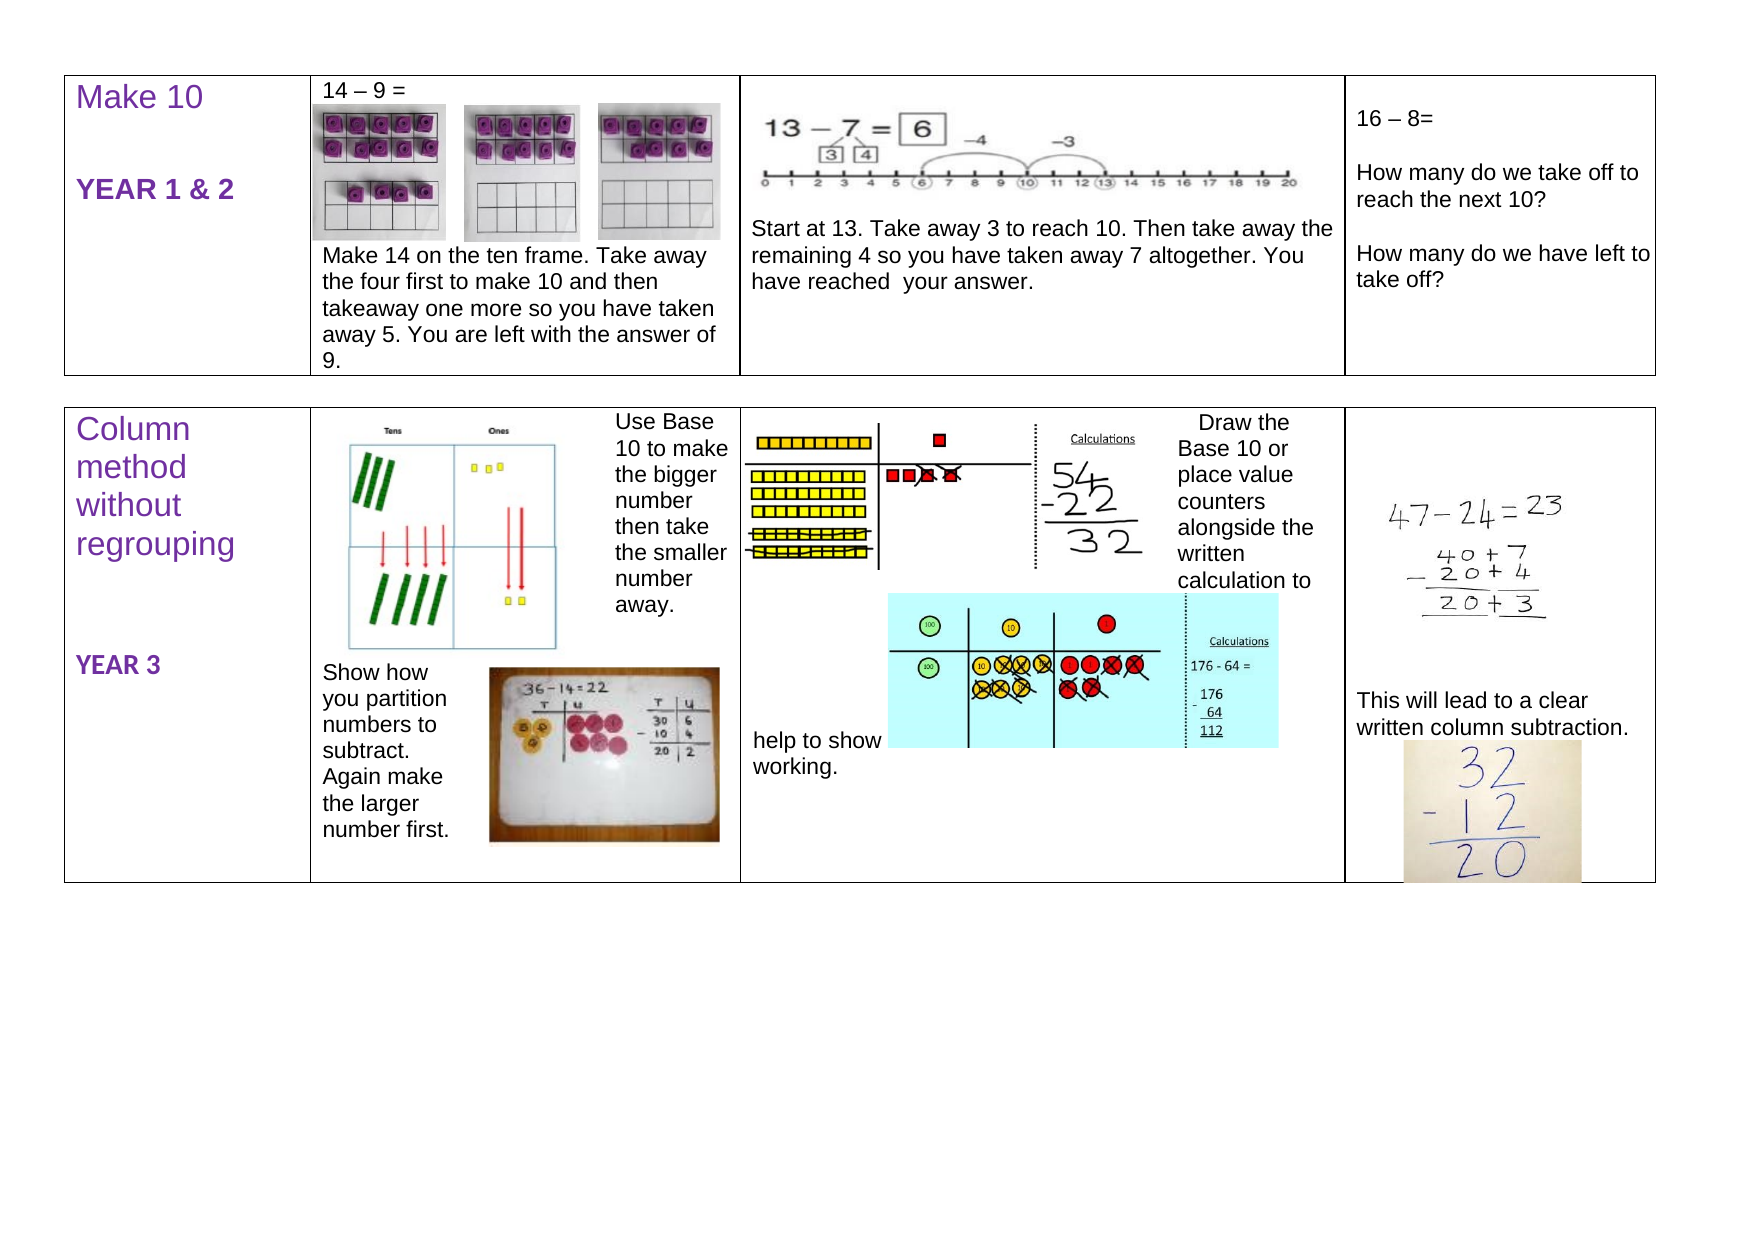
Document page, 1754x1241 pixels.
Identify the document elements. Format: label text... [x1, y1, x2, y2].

picture [887, 593, 1279, 748]
table_cell Make 10 YEAR 1 & 2 [65, 76, 310, 375]
picture [598, 103, 721, 240]
picture [1355, 465, 1612, 658]
picture [752, 105, 1309, 214]
table_cell Start at 13. Take away 3 to reach 10. Then take away the remaining 4 so you have taken away 7 altogether. You have reached your answer. [741, 76, 1344, 375]
picture [311, 103, 446, 242]
table_cell 14 – 9 = Make 14 on the ten frame. Take away the four first to make 10 and then takeaway one more so you have taken away 5. You are left with the answer of 9. [311, 76, 739, 375]
picture [335, 416, 572, 659]
table_header Draw the Base 10 or place value counters alongside the written calculation to help to show working. [741, 408, 1344, 882]
table_header Column method without regrouping YEAR 3 [65, 408, 310, 882]
picture [488, 667, 720, 847]
table_header Use Base 10 to make the bigger number then take the smaller number away. Show how you partition numbers to subtract. Again make the larger number first. [311, 408, 740, 882]
table_cell 16 – 8= How many do we take off to reach the next 10? How many do we have left to take off? [1346, 76, 1655, 375]
picture [1403, 740, 1582, 883]
table_header This will lead to a clear written column subtraction. [1346, 408, 1655, 882]
picture [464, 103, 581, 242]
picture [744, 423, 1147, 570]
